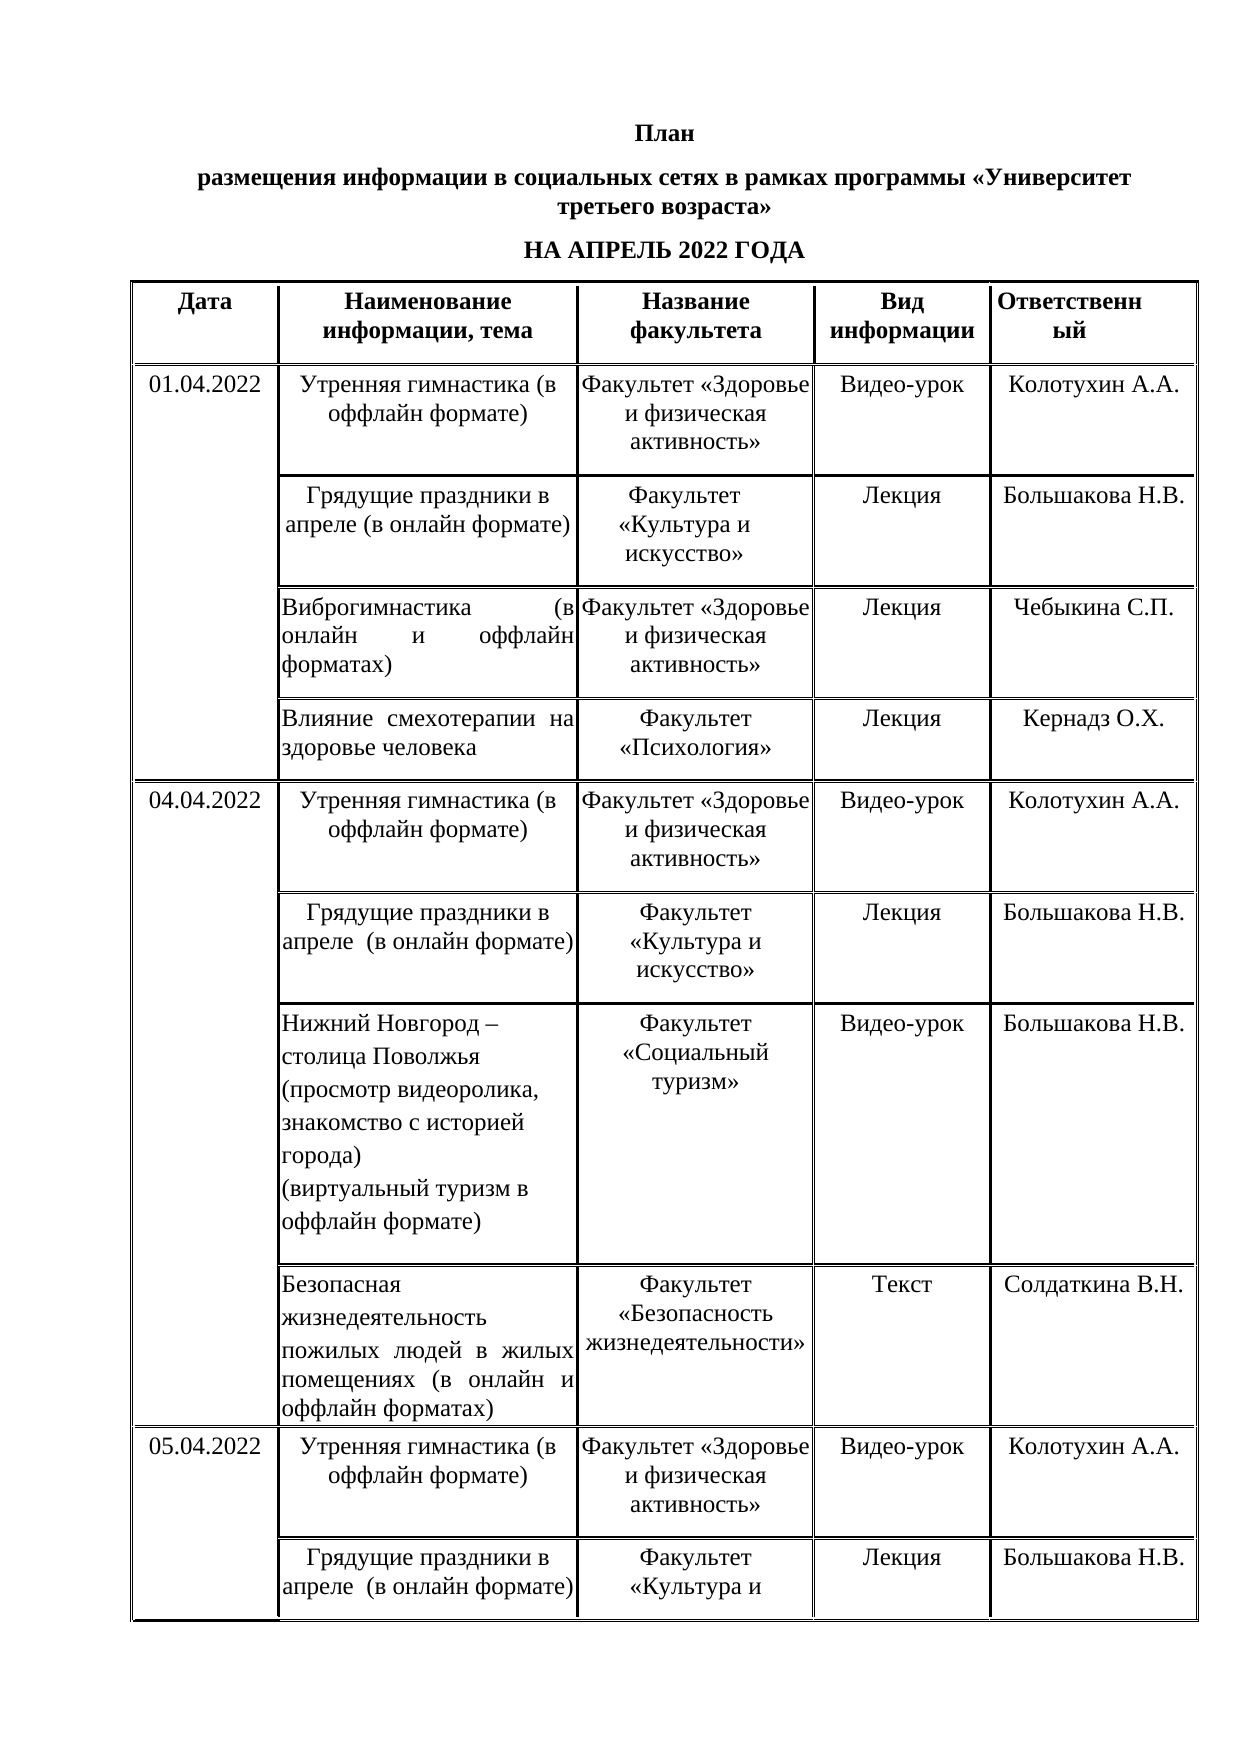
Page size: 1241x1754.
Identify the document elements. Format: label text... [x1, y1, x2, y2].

table_cell Лекция [814, 1540, 990, 1619]
table_cell 05.04.2022 [131, 1425, 278, 1619]
table_cell Большакова Н.В. [990, 1536, 1196, 1619]
table_cell Утренняя гимнастика (в оффлайн формате) [280, 366, 576, 474]
table_cell Видео-урок [815, 783, 989, 891]
table_cell Видео-урок [815, 366, 989, 474]
table_cell Факультет «Здоровье и физическая активность» [579, 589, 812, 697]
table_cell Факультет «Здоровье и физическая активность» [579, 1428, 812, 1536]
table_cell Факультет «Здоровье и физическая активность» [579, 366, 812, 474]
text размещения информации в социальных сетях в рамках программы «Университет третьего возраста» [177, 162, 1152, 220]
table_cell Лекция [815, 477, 989, 585]
table_cell Большакова Н.В. [992, 474, 1196, 585]
table_cell Текст [815, 1267, 989, 1425]
table_header Дата [133, 283, 278, 363]
table_cell Солдаткина В.Н. [992, 1263, 1196, 1425]
table_cell Факультет «Культура и искусство» [579, 477, 812, 585]
table_header Название факультета [577, 283, 814, 363]
table_cell Утренняя гимнастика (в оффлайн формате) [280, 783, 576, 891]
table_cell Грядущие праздники в апреле (в онлайн формате) [280, 477, 576, 585]
table_cell Лекция [815, 589, 989, 697]
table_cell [278, 1540, 577, 1619]
table_cell Факультет «Культура и искусство» [579, 894, 812, 1002]
table_cell Большакова Н.В. [992, 1002, 1196, 1263]
table_cell Колотухин А.А. [990, 1425, 1197, 1536]
table_header Вид информации [814, 282, 990, 363]
table_cell Видео-урок [815, 1428, 989, 1536]
text НА АПРЕЛЬ 2022 ГОДА [177, 236, 1152, 264]
table_cell Безопасная жизнедеятельность пожилых людей в жилых помещениях (в онлайн и оффлайн форматах) [280, 1267, 576, 1425]
table_cell Факультет «Безопасность жизнедеятельности» [579, 1267, 812, 1425]
table_cell 04.04.2022 [133, 779, 277, 1425]
table_cell Видео-урок [815, 1005, 989, 1263]
table_cell Чебыкина С.П. [992, 585, 1196, 697]
table_header Наименование информации, тема [278, 283, 577, 363]
table_cell Факультет «Психология» [579, 700, 812, 779]
table_cell Факультет «Здоровье и физическая активность» [579, 783, 812, 891]
table_cell Утренняя гимнастика (в оффлайн формате) [280, 1428, 576, 1536]
table_cell Факультет «Социальный туризм» [579, 1005, 812, 1263]
table_cell Влияние смехотерапии на здоровье человека [280, 700, 576, 779]
table_cell Большакова Н.В. [990, 891, 1197, 1002]
table_cell 01.04.2022 [131, 363, 278, 779]
table_cell Колотухин А.А. [992, 779, 1196, 891]
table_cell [577, 1540, 814, 1619]
table_cell Кернадз О.Х. [990, 697, 1197, 779]
table_cell Колотухин А.А. [990, 363, 1197, 474]
table_cell Виброгимнастика (в онлайн и оффлайн форматах) [280, 589, 576, 697]
table_header Ответственный [990, 283, 1196, 363]
text План [177, 118, 1152, 147]
table_cell Лекция [815, 894, 989, 1002]
table_cell Лекция [815, 700, 989, 779]
table_cell Нижний Новгород – столица Поволжья (просмотр видеоролика, знакомство с историей города) (виртуальный туризм в оффлайн формате) [280, 1005, 576, 1263]
table_cell Грядущие праздники в апреле (в онлайн формате) [280, 894, 576, 1002]
